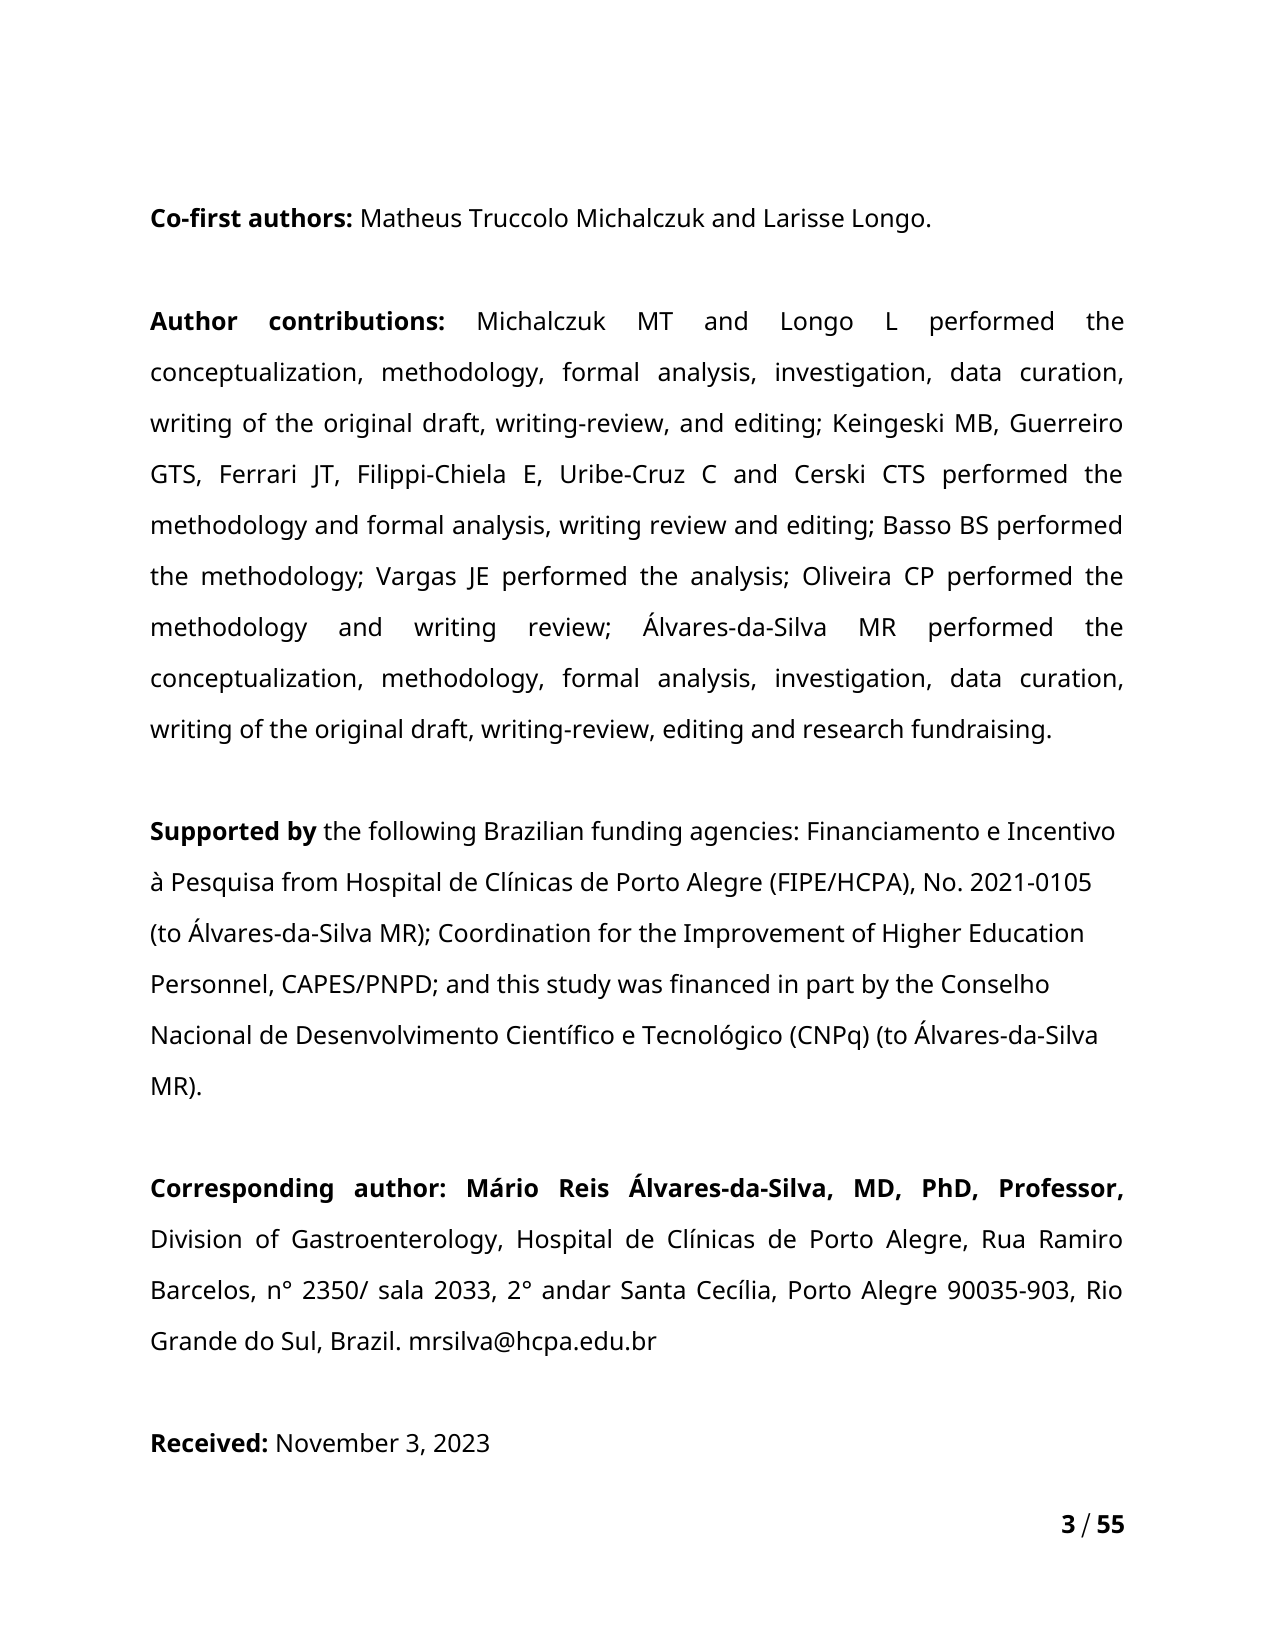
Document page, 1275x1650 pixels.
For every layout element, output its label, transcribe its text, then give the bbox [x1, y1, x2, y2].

text Author contributions: Michalczuk MT and Longo L performed the conceptualization, methodology, formal analysis, investigation, data curation, writing of the original draft, writing-review, and editing; Keingeski MB, Guerreiro GTS, Ferrari JT, Filippi-Chiela E, Uribe-Cruz C and Cerski CTS performed the methodology and formal analysis, writing review and editing; Basso BS performed the methodology; Vargas JE performed the analysis; Oliveira CP performed the methodology and writing review; Álvares-da-Silva MR performed the conceptualization, methodology, formal analysis, investigation, data curation, writing of the original draft, writing-review, editing and research fundraising. [150, 303, 1125, 746]
text Corresponding author: Mário Reis Álvares-da-Silva, MD, PhD, Professor, Division of Gastroenterology, Hospital de Clínicas de Porto Alegre, Rua Ramiro Barcelos, n° 2350/ sala 2033, 2° andar Santa Cecília, Porto Alegre 90035-903, Rio Grande do Sul, Brazil. mrsilva@hcpa.edu.br [150, 1171, 1125, 1358]
text Supported by the following Brazilian funding agencies: Financiamento e Incentivo à Pesquisa from Hospital de Clínicas de Porto Alegre (FIPE/HCPA), No. 2021-0105 (to Álvares-da-Silva MR); Coordination for the Improvement of Higher Education Personnel, CAPES/PNPD; and this study was financed in part by the Conselho Nacional de Desenvolvimento Científico e Tecnológico (CNPq) (to Álvares-da-Silva MR). [150, 813, 1125, 1103]
text Received: November 3, 2023 [150, 1426, 1125, 1460]
text Co-first authors: Matheus Truccolo Michalczuk and Larisse Longo. [150, 201, 1125, 235]
